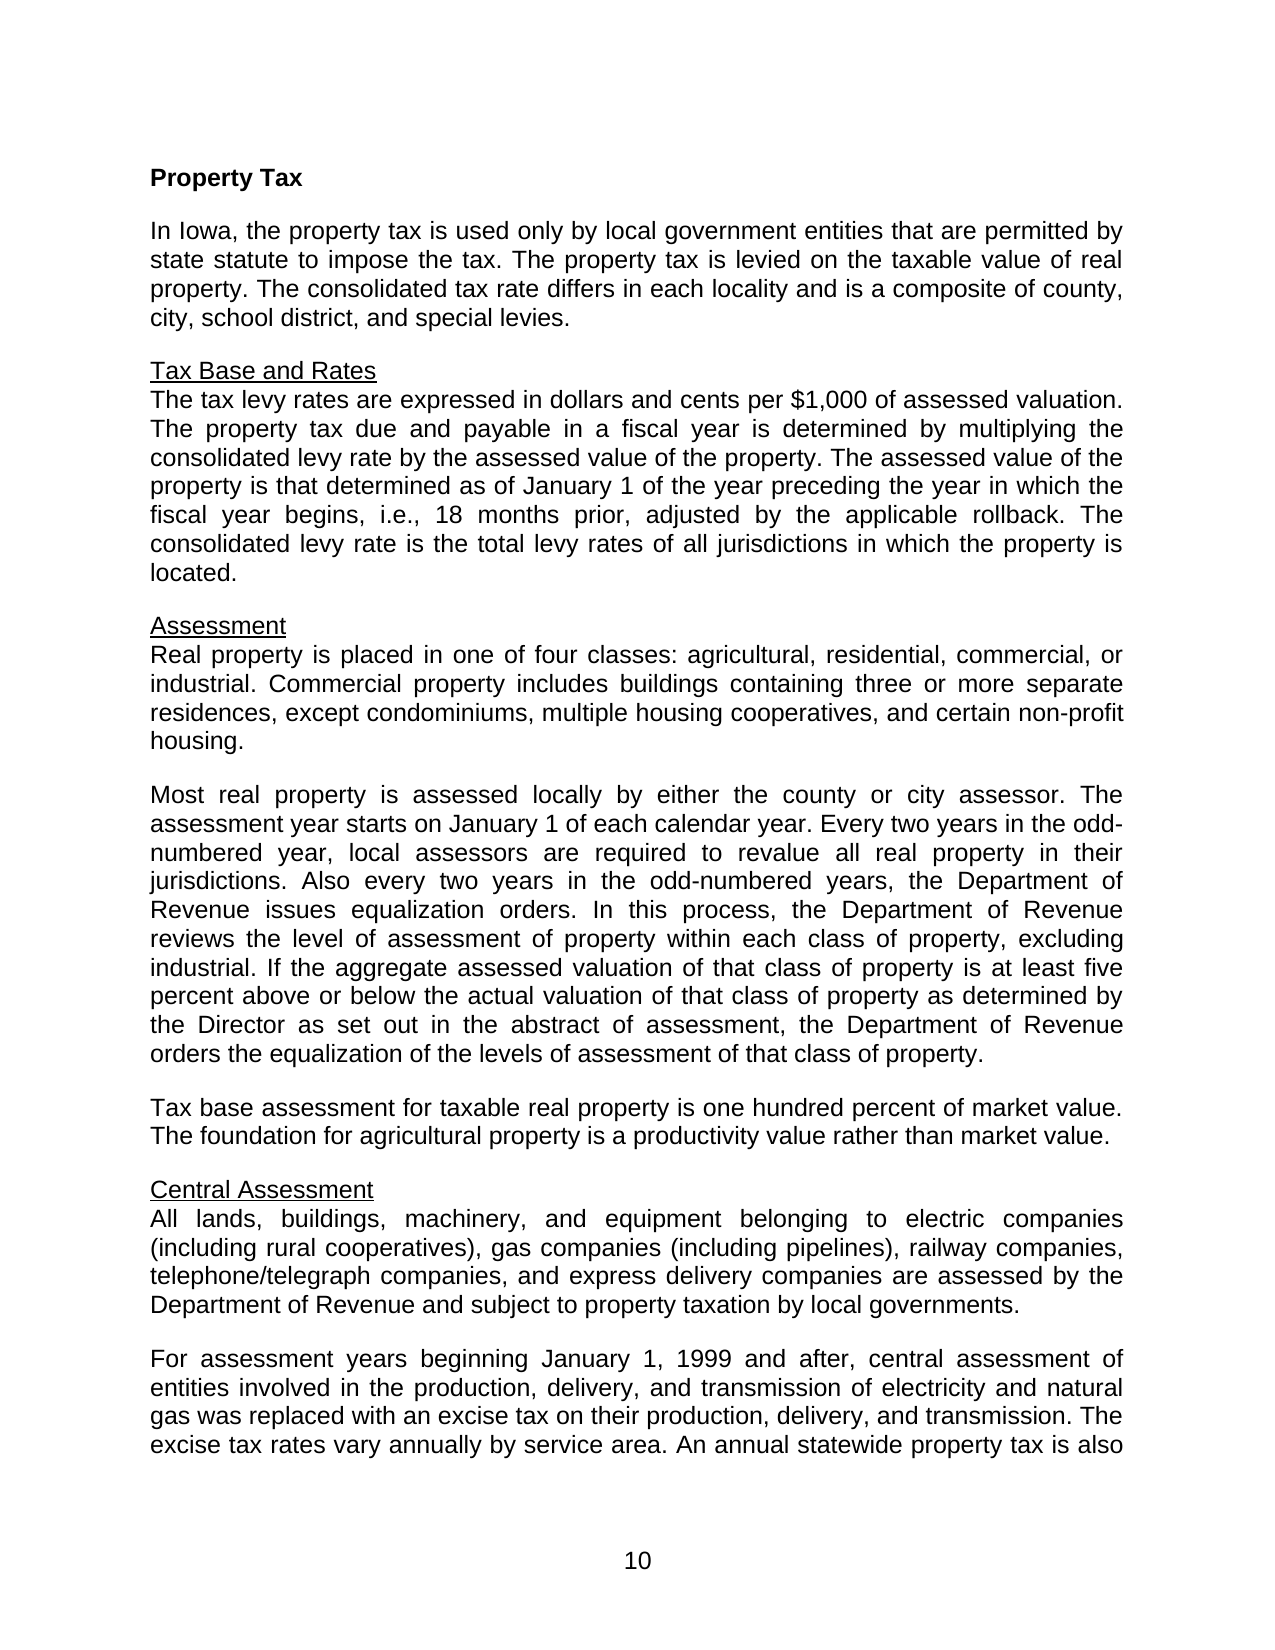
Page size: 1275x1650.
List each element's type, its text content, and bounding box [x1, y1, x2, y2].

text Tax base assessment for taxable real property is one hundred percent of market value. The foundation for agricultural property is a productivity value rather than market value. [150, 1092, 1125, 1150]
text In Iowa, the property tax is used only by local government entities that are permitted by state statute to impose the tax. The property tax is levied on the taxable value of real property. The consolidated tax rate differs in each locality and is a composite of county, city, school district, and special levies. [150, 216, 1125, 331]
subtitle Assessment [150, 611, 1125, 640]
text The tax levy rates are expressed in dollars and cents per $1,000 of assessed valuation. The property tax due and payable in a fiscal year is determined by multiplying the consolidated levy rate by the assessed value of the property. The assessed value of the property is that determined as of January 1 of the year preceding the year in which the fiscal year begins, i.e., 18 months prior, adjusted by the applicable rollback. The consolidated levy rate is the total levy rates of all jurisdictions in which the property is located. [150, 385, 1125, 586]
text Most real property is assessed locally by either the county or city assessor. The assessment year starts on January 1 of each calendar year. Every two years in the odd-numbered year, local assessors are required to revalue all real property in their jurisdictions. Also every two years in the odd-numbered years, the Department of Revenue issues equalization orders. In this process, the Department of Revenue reviews the level of assessment of property within each class of property, excluding industrial. If the aggregate assessed valuation of that class of property is at least five percent above or below the actual valuation of that class of property as determined by the Director as set out in the abstract of assessment, the Department of Revenue orders the equalization of the levels of assessment of that class of property. [150, 780, 1125, 1067]
subtitle Property Tax [150, 162, 1125, 191]
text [150, 1344, 1125, 1459]
text All lands, buildings, machinery, and equipment belonging to electric companies (including rural cooperatives), gas companies (including pipelines), railway companies, telephone/telegraph companies, and express delivery companies are assessed by the Department of Revenue and subject to property taxation by local governments. [150, 1204, 1125, 1319]
subtitle Tax Base and Rates [150, 356, 1125, 385]
text Real property is placed in one of four classes: agricultural, residential, commercial, or industrial. Commercial property includes buildings containing three or more separate residences, except condominiums, multiple housing cooperatives, and certain non-profit housing. [150, 640, 1125, 755]
subtitle Central Assessment [150, 1175, 1125, 1204]
